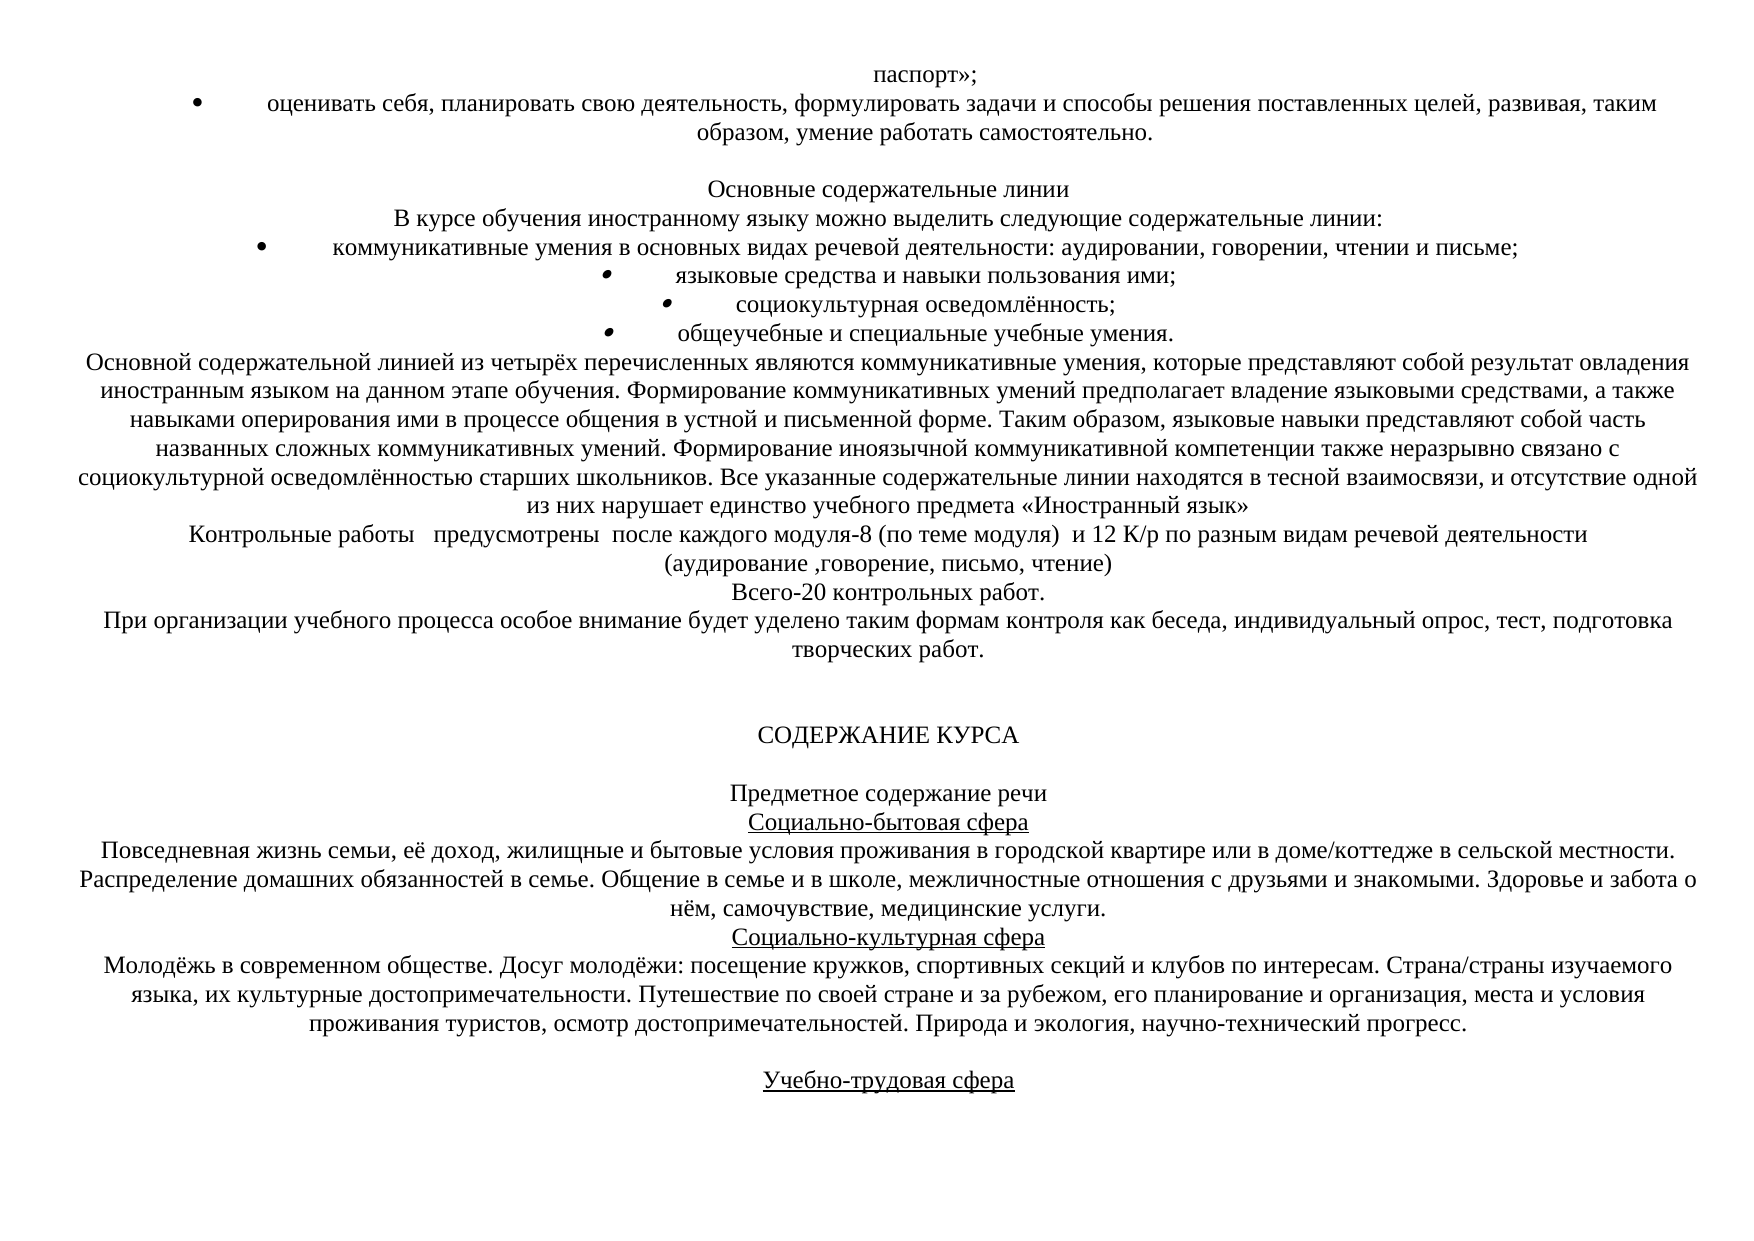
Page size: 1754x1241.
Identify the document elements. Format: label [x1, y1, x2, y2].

table_header [59, 59, 1717, 1094]
